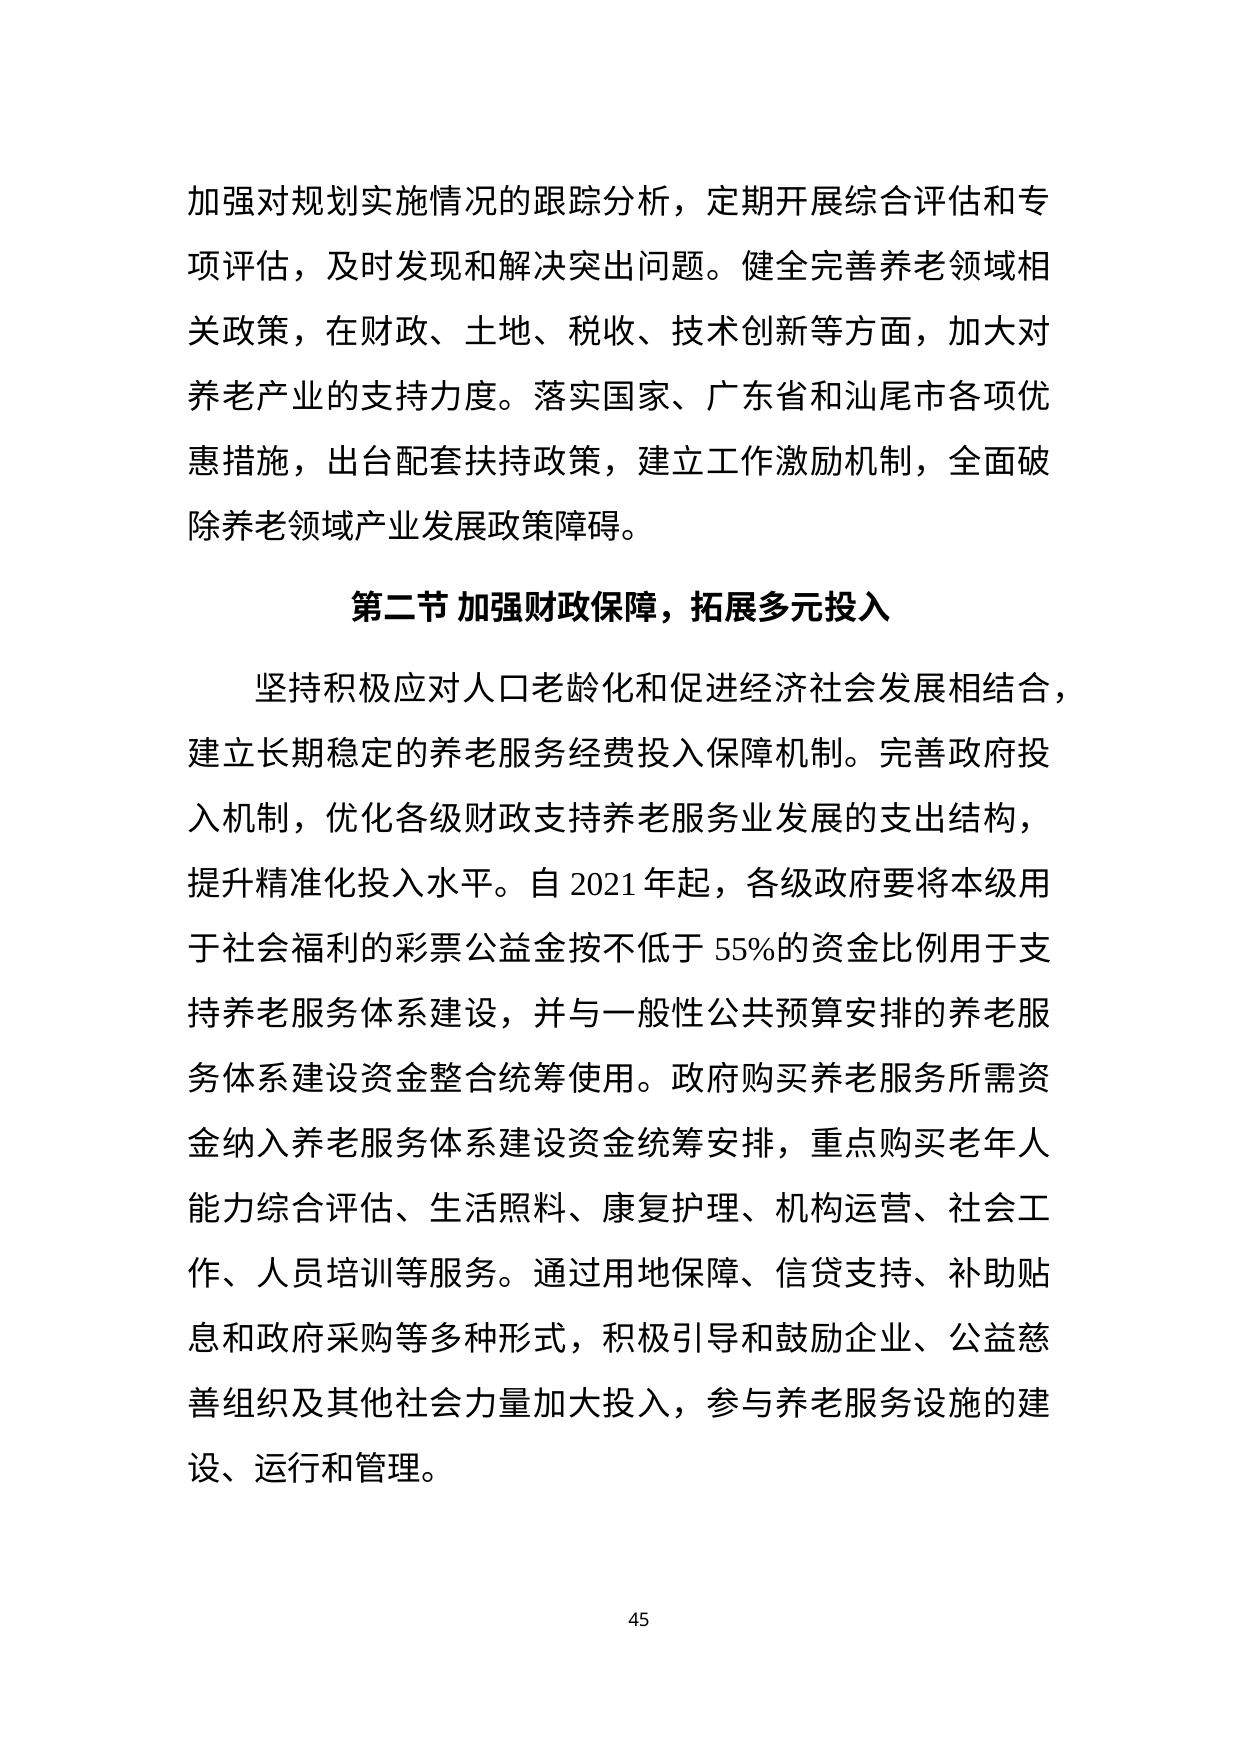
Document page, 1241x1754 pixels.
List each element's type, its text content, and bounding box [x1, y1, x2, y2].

text 坚持积极应对人口老龄化和促进经济社会发展相结合，建立长期稳定的养老服务经费投入保障机制。完善政府投入机制，优化各级财政支持养老服务业发展的支出结构，提升精准化投入水平。自2021年起，各级政府要将本级用于社会福利的彩票公益金按不低于55%的资金比例用于支持养老服务体系建设，并与一般性公共预算安排的养老服务体系建设资金整合统筹使用。政府购买养老服务所需资金纳入养老服务体系建设资金统筹安排，重点购买老年人能力综合评估、生活照料、康复护理、机构运营、社会工作、人员培训等服务。通过用地保障、信贷支持、补助贴息和政府采购等多种形式，积极引导和鼓励企业、公益慈善组织及其他社会力量加大投入，参与养老服务设施的建设、运行和管理。 [187, 654, 1053, 1499]
subtitle 加强财政保障，拓展多元投入 [187, 572, 1053, 637]
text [187, 166, 1053, 556]
